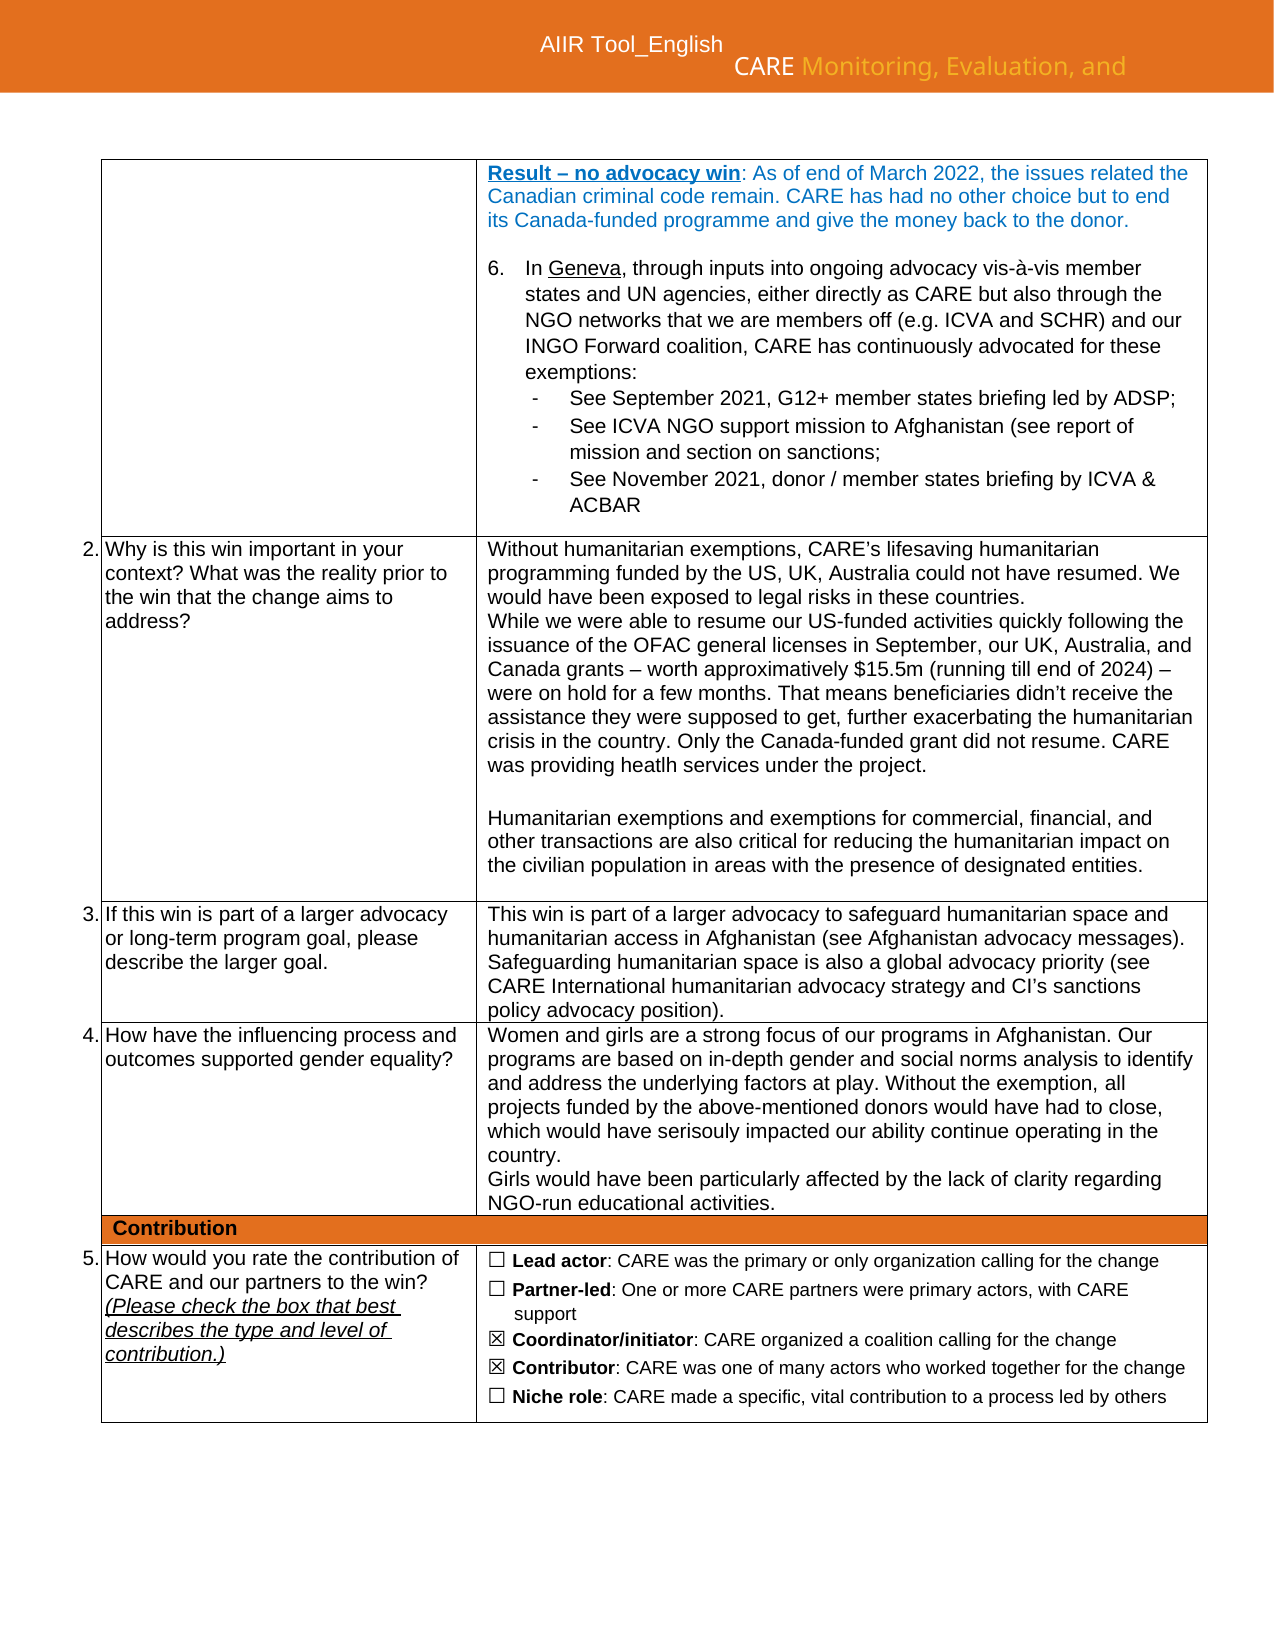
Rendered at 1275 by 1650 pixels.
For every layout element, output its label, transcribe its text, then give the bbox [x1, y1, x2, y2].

table_cell If this win is part of a larger advocacy or long-term program goal, please describe the larger goal. [102, 902, 476, 1022]
table_cell How would you rate the contribution of CARE and our partners to the win? (Please check the box that best describes the type and level of contribution.) [102, 1246, 476, 1422]
table_cell This win is part of a larger advocacy to safeguard humanitarian space and humanitarian access in Afghanistan (see Afghanistan advocacy messages). Safeguarding humanitarian space is also a global advocacy priority (see CARE International humanitarian advocacy strategy and CI’s sanctions policy advocacy position). [477, 902, 1207, 1022]
table_cell Women and girls are a strong focus of our programs in Afghanistan. Our programs are based on in-depth gender and social norms analysis to identify and address the underlying factors at play. Without the exemption, all projects funded by the above-mentioned donors would have had to close, which would have serisouly impacted our ability continue operating in the country. Girls would have been particularly affected by the lack of clarity regarding NGO-run educational activities. [477, 1023, 1207, 1215]
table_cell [477, 160, 1207, 536]
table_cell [102, 160, 476, 536]
table_cell How have the influencing process and outcomes supported gender equality? [102, 1023, 476, 1215]
table_cell Why is this win important in your context? What was the reality prior to the win that the change aims to address? [102, 537, 476, 901]
table_cell Without humanitarian exemptions, CARE’s lifesaving humanitarian programming funded by the US, UK, Australia could not have resumed. We would have been exposed to legal risks in these countries. While we were able to resume our US-funded activities quickly following the issuance of the OFAC general licenses in September, our UK, Australia, and Canada grants – worth approximatively $15.5m (running till end of 2024) – were on hold for a few months. That means beneficiaries didn’t receive the assistance they were supposed to get, further exacerbating the humanitarian crisis in the country. Only the Canada-funded grant did not resume. CARE was providing heatlh services under the project. Humanitarian exemptions and exemptions for commercial, financial, and other transactions are also critical for reducing the humanitarian impact on the civilian population in areas with the presence of designated entities. [477, 537, 1207, 901]
table_cell Lead actor: CARE was the primary or only organization calling for the change Partner-led: One or more CARE partners were primary actors, with CARE support Coordinator/initiator: CARE organized a coalition calling for the change Contributor: CARE was one of many actors who worked together for the change Niche role: CARE made a specific, vital contribution to a process led by others [477, 1246, 1207, 1422]
table_cell Contribution [102, 1216, 1207, 1244]
